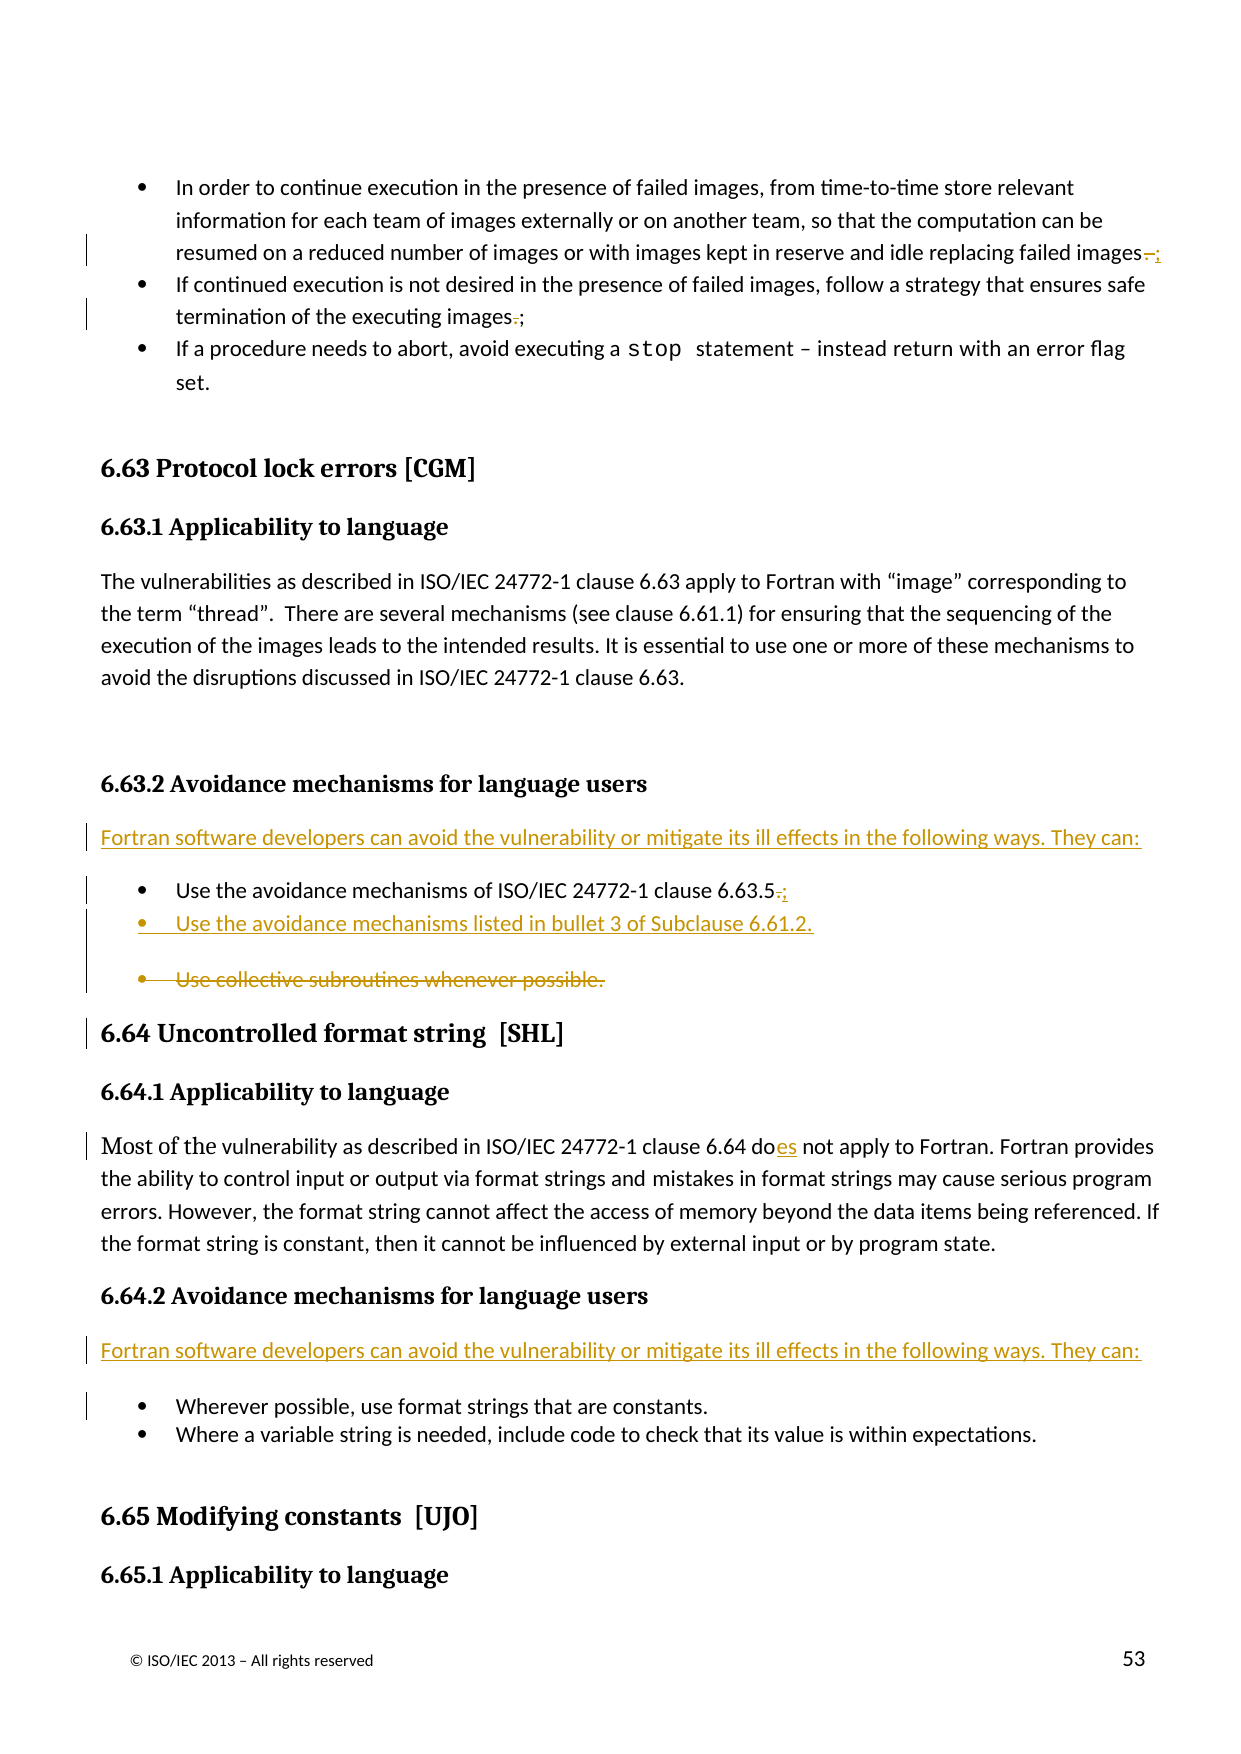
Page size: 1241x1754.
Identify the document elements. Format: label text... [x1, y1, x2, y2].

text Most of the vulnerability as described in ISO/IEC 24772-1 clause 6.64 do not apply to Fortran. Fortran provides the ability to control input or output via format strings and mistakes in format strings may cause serious program errors. However, the format string cannot affect the access of memory beyond the data items being referenced. If the format string is constant, then it cannot be influenced by external input or by program state. [101, 1132, 1164, 1257]
subtitle 6.63 Protocol lock errors [CGM] [101, 453, 1164, 484]
text 6.64.1 Applicability to language [101, 1078, 1164, 1107]
list Use the avoidance mechanisms of ISO/IEC 24772-1 clause 6.63.5 [138, 876, 1164, 904]
text The vulnerabilities as described in ISO/IEC 24772-1 clause 6.63 apply to Fortran with “image” corresponding to the term “thread”. There are several mechanisms (see clause 6.61.1) for ensuring that the sequencing of the execution of the images leads to the intended results. It is essential to use one or more of these mechanisms to avoid the disruptions discussed in ISO/IEC 24772-1 clause 6.63. [101, 567, 1164, 692]
list In order to continue execution in the presence of failed images, from time-to-time store relevant information for each team of images externally or on another team, so that the computation can be resumed on a reduced number of images or with images kept in reserve and idle replacing failed images [138, 173, 1164, 266]
list Wherever possible, use format strings that are constants. [138, 1392, 1164, 1420]
subtitle 6.64 Uncontrolled format string [SHL] [101, 1018, 1164, 1049]
list If continued execution is not desired in the presence of failed images, follow a strategy that ensures safe termination of the executing images; [138, 270, 1164, 330]
subtitle 6.65 Modifying constants [UJO] [101, 1501, 1164, 1532]
text 6.65.1 Applicability to language [101, 1561, 1164, 1590]
text 6.63.1 Applicability to language [101, 513, 1164, 542]
text 6.63.2 Avoidance mechanisms for language users [101, 769, 1164, 798]
text 6.64.2 Avoidance mechanisms for language users [101, 1282, 1164, 1311]
list Where a variable string is needed, include code to check that its value is within expectations. [138, 1420, 1164, 1448]
list If a procedure needs to abort, avoid executing a stop statement – instead return with an error flag set. [138, 334, 1164, 396]
